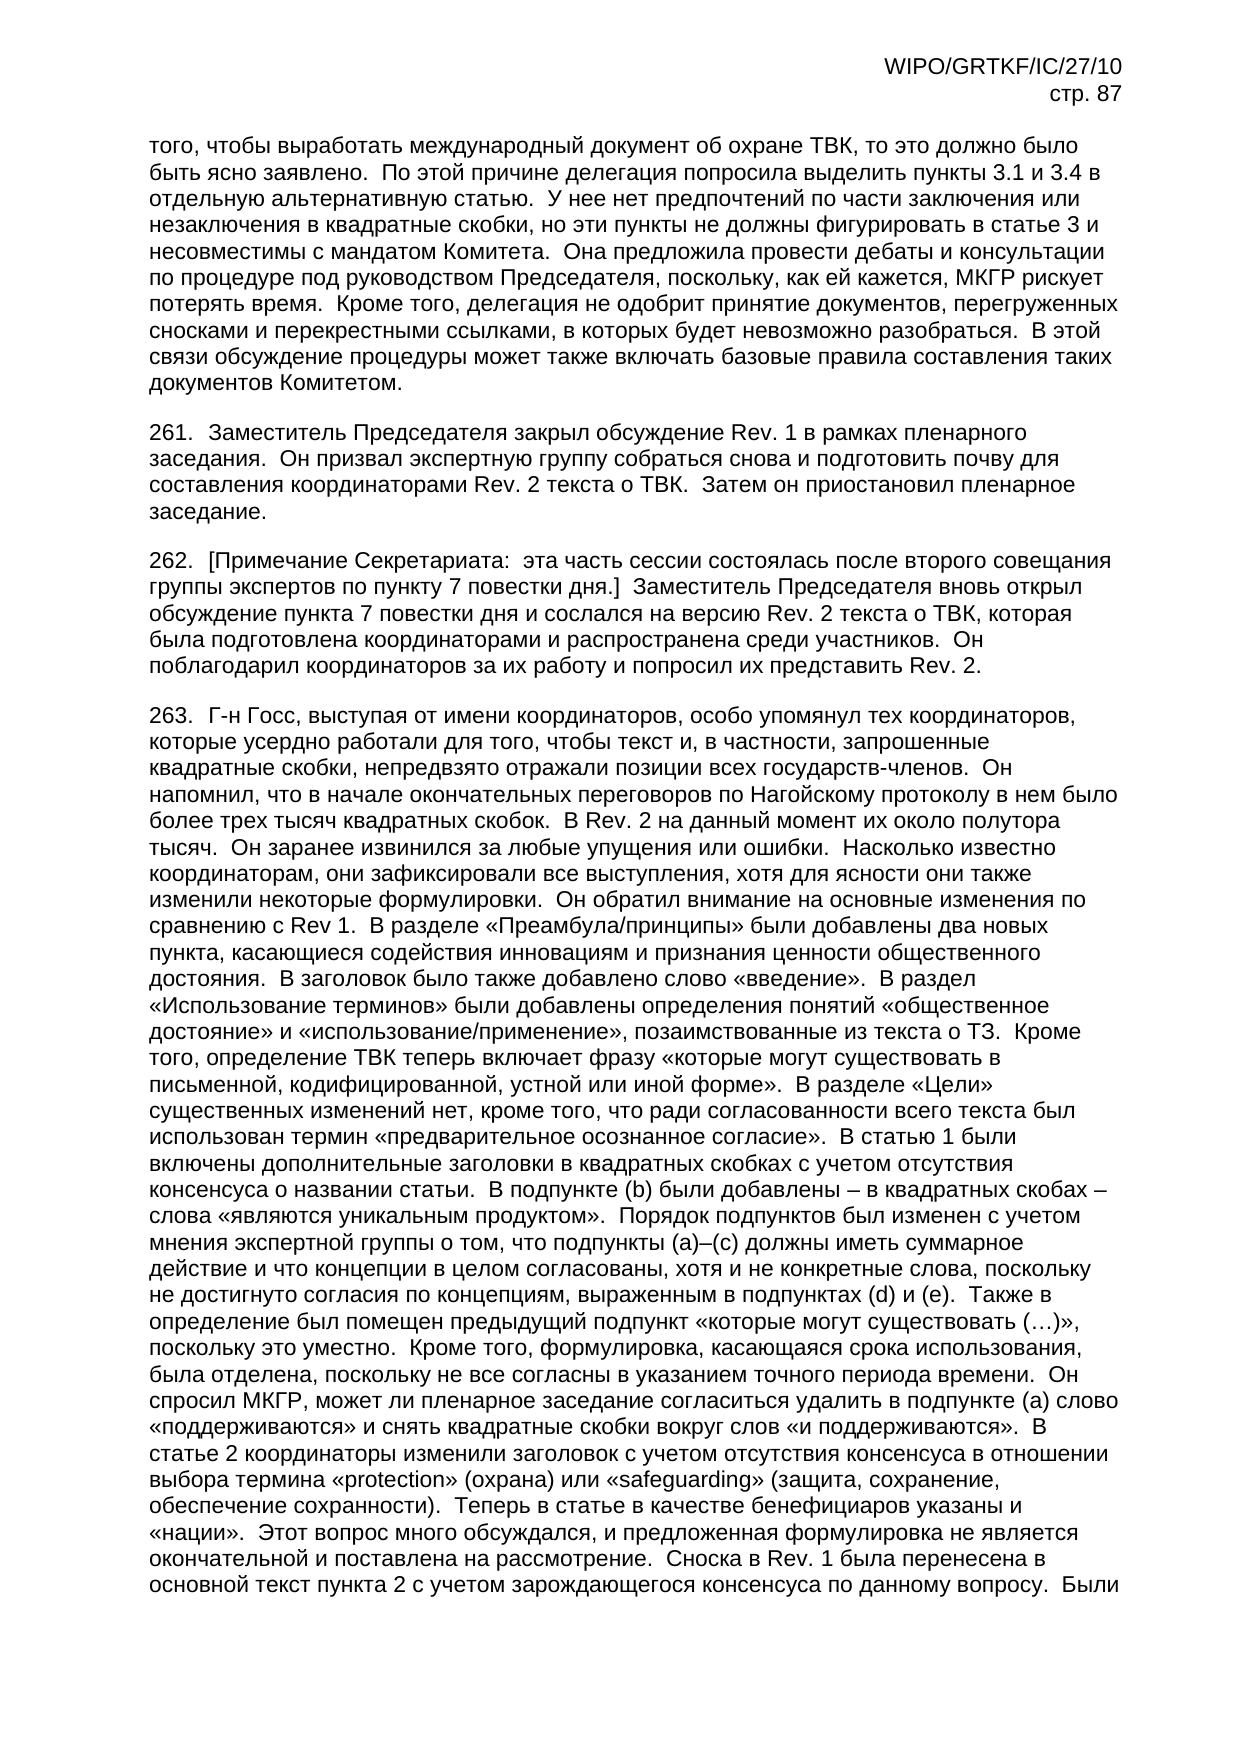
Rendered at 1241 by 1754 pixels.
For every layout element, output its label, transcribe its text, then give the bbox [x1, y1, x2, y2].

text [149, 132, 1122, 396]
text Заместитель Председателя закрыл обсуждение Rev. 1 в рамках пленарного заседания. Он призвал экспертную группу собраться снова и подготовить почву для составления координаторами Rev. 2 текста о ТВК. Затем он приостановил пленарное заседание. [149, 419, 1122, 524]
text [149, 702, 1122, 1598]
text [Примечание Секретариата: эта часть сессии состоялась после второго совещания группы экспертов по пункту 7 повестки дня.] Заместитель Председателя вновь открыл обсуждение пункта 7 повестки дня и сослался на версию Rev. 2 текста о ТВК, которая была подготовлена координаторами и распространена среди участников. Он поблагодарил координаторов за их работу и попросил их представить Rev. 2. [149, 547, 1122, 679]
